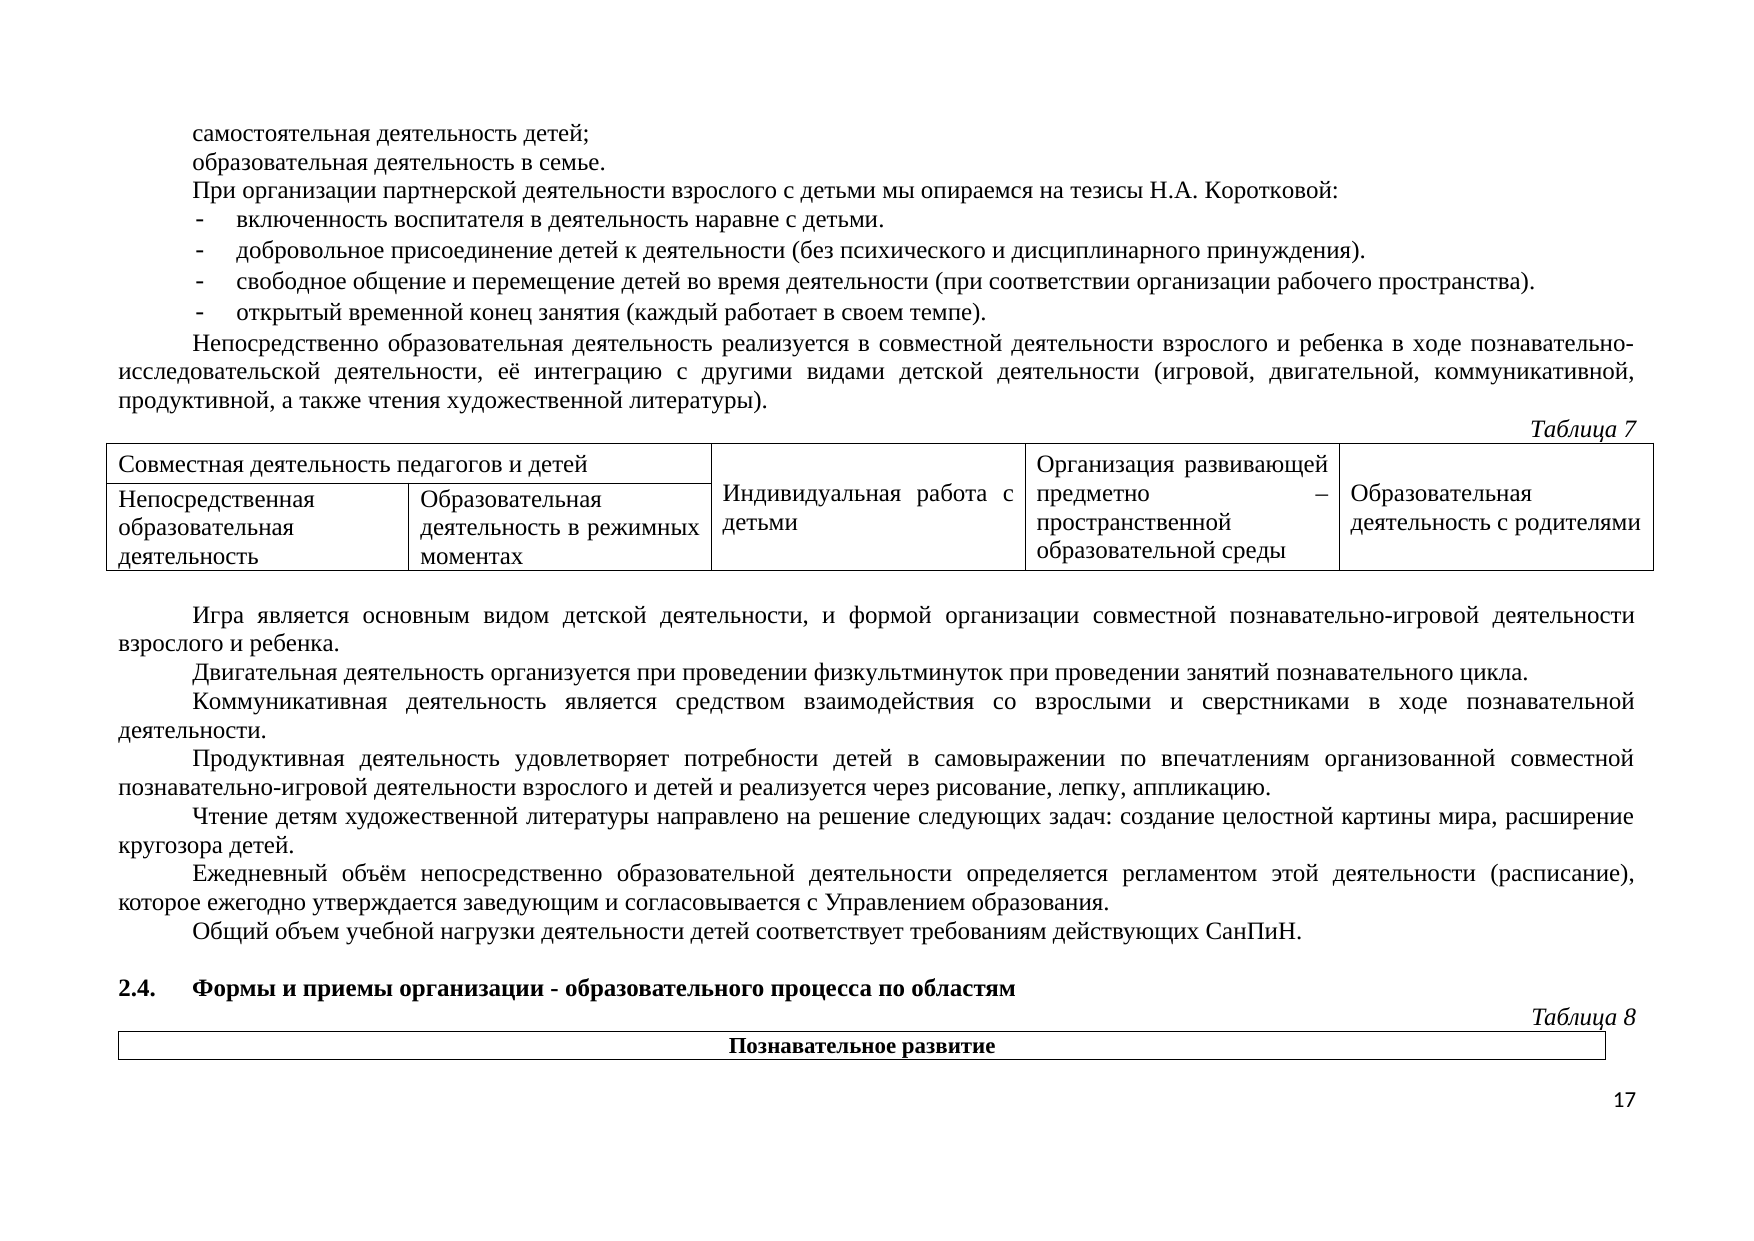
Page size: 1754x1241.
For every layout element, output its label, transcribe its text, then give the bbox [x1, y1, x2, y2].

text Общий объем учебной нагрузки деятельности детей соответствует требованиям действующих СанПиН. [118, 916, 1636, 945]
text Двигательная деятельность организуется при проведении физкультминуток при проведении занятий познавательного цикла. [118, 657, 1636, 686]
table_header Образовательная деятельность с родителями [1340, 444, 1653, 570]
table_header Совместная деятельность педагогов и детей [107, 444, 711, 483]
list добровольное присоединение детей к деятельности (без психического и дисциплинарного принуждения). [118, 235, 1636, 266]
text образовательная деятельность в семье. [118, 147, 1636, 176]
list свободное общение и перемещение детей во время деятельности (при соответствии организации рабочего пространства). [118, 266, 1636, 297]
text Продуктивная деятельность удовлетворяет потребности детей в самовыражении по впечатлениям организованной совместной познавательно-игровой деятельности взрослого и детей и реализуется через рисование, лепку, аппликацию. [118, 743, 1636, 801]
text Коммуникативная деятельность является средством взаимодействия со взрослыми и сверстниками в ходе познавательной деятельности. [118, 686, 1636, 743]
table_cell Образовательная деятельность в режимных моментах [409, 484, 711, 570]
table_header Организация развивающей предметно – пространственной образовательной среды [1026, 444, 1339, 570]
table_header Познавательное развитие [119, 1032, 1605, 1058]
text самостоятельная деятельность детей; [118, 118, 1636, 147]
list Формы и приемы организации - образовательного процесса по областям [118, 973, 1636, 1002]
text Ежедневный объём непосредственно образовательной деятельности определяется регламентом этой деятельности (расписание), которое ежегодно утверждается заведующим и согласовывается с Управлением образования. [118, 858, 1636, 916]
list включенность воспитателя в деятельность наравне с детьми. [118, 204, 1636, 235]
table_header Индивидуальная работа с детьми [712, 444, 1025, 570]
text Непосредственно образовательная деятельность реализуется в совместной деятельности взрослого и ребенка в ходе познавательно-исследовательской деятельности, её интеграцию с другими видами детской деятельности (игровой, двигательной, коммуникативной, продуктивной, а также чтения художественной литературы). [118, 328, 1636, 414]
table_cell Непосредственная образовательная деятельность [107, 484, 408, 570]
list открытый временной конец занятия (каждый работает в своем темпе). [118, 297, 1636, 328]
text Чтение детям художественной литературы направлено на решение следующих задач: создание целостной картины мира, расширение кругозора детей. [118, 801, 1636, 858]
text Таблица 7 [118, 414, 1636, 443]
text Игра является основным видом детской деятельности, и формой организации совместной познавательно-игровой деятельности взрослого и ребенка. [118, 600, 1636, 657]
text При организации партнерской деятельности взрослого с детьми мы опираемся на тезисы Н.А. Коротковой: [118, 176, 1636, 204]
text Таблица 8 [118, 1002, 1636, 1031]
